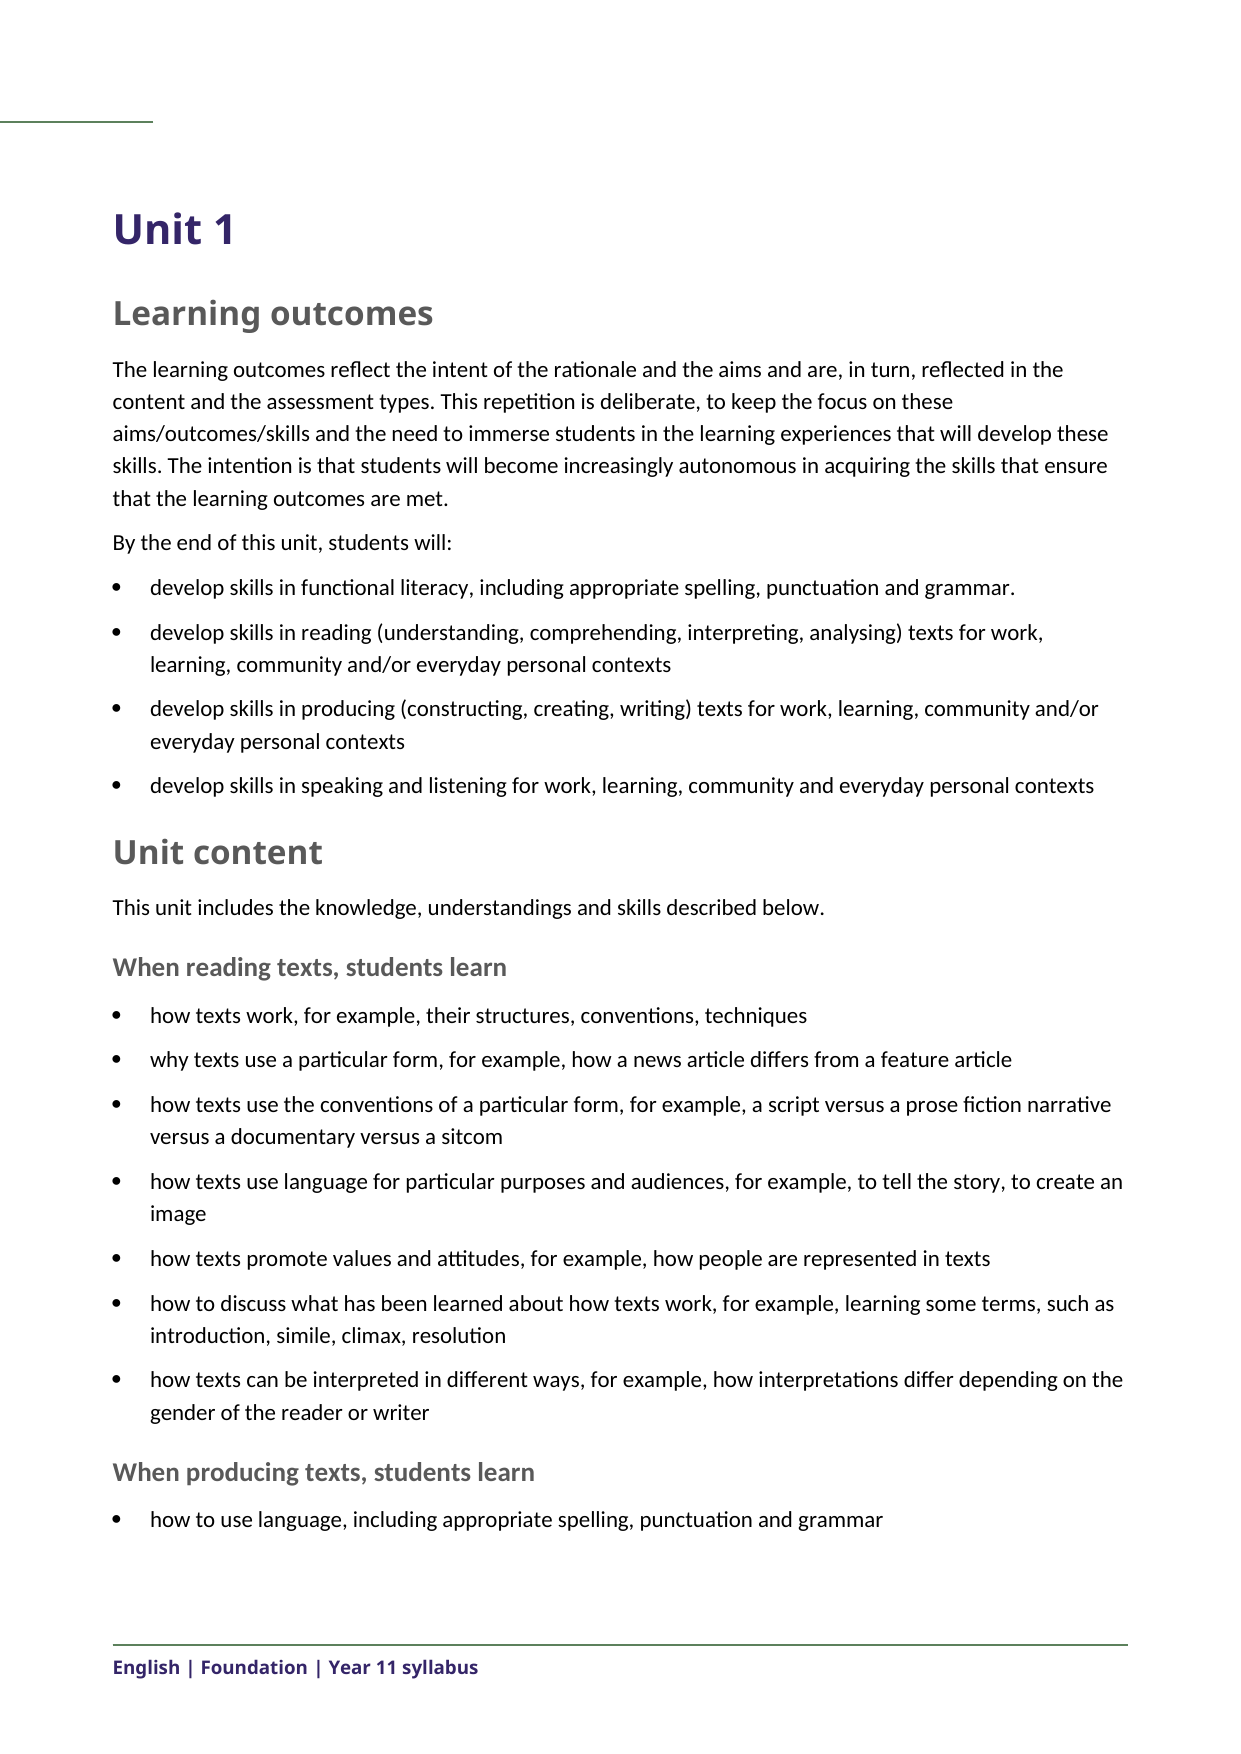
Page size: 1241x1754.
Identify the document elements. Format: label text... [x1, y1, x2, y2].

list how texts promote values and attitudes, for example, how people are represented in texts [112, 1244, 1128, 1272]
list develop skills in producing (constructing, creating, writing) texts for work, learning, community and/or everyday personal contexts [112, 694, 1128, 755]
subtitle When reading texts, students learn [112, 951, 1128, 983]
subtitle Unit 1 [112, 200, 1128, 257]
list develop skills in reading (understanding, comprehending, interpreting, analysing) texts for work, learning, community and/or everyday personal contexts [112, 618, 1128, 678]
list how to use language, including appropriate spelling, punctuation and grammar [112, 1505, 1128, 1533]
subtitle Unit content [112, 829, 1128, 874]
text The learning outcomes reflect the intent of the rationale and the aims and are, in turn, reflected in the content and the assessment types. This repetition is deliberate, to keep the focus on these aims/outcomes/skills and the need to immerse students in the learning experiences that will develop these skills. The intention is that students will become increasingly autonomous in acquiring the skills that ensure that the learning outcomes are met. [112, 355, 1128, 512]
list how texts work, for example, their structures, conventions, techniques [112, 1001, 1128, 1029]
subtitle When producing texts, students learn [112, 1455, 1128, 1488]
text By the end of this unit, students will: [112, 528, 1128, 556]
list how texts use language for particular purposes and audiences, for example, to tell the story, to create an image [112, 1167, 1128, 1227]
list how texts can be interpreted in different ways, for example, how interpretations differ depending on the gender of the reader or writer [112, 1366, 1128, 1426]
list how to discuss what has been learned about how texts work, for example, learning some terms, such as introduction, simile, climax, resolution [112, 1289, 1128, 1349]
list how texts use the conventions of a particular form, for example, a script versus a prose fiction narrative versus a documentary versus a sitcom [112, 1090, 1128, 1151]
subtitle Learning outcomes [112, 290, 1128, 336]
list develop skills in speaking and listening for work, learning, community and everyday personal contexts [112, 771, 1128, 799]
list develop skills in functional literacy, including appropriate spelling, punctuation and grammar. [112, 573, 1128, 601]
list why texts use a particular form, for example, how a news article differs from a feature article [112, 1046, 1128, 1074]
text This unit includes the knowledge, understandings and skills described below. [112, 893, 1128, 921]
